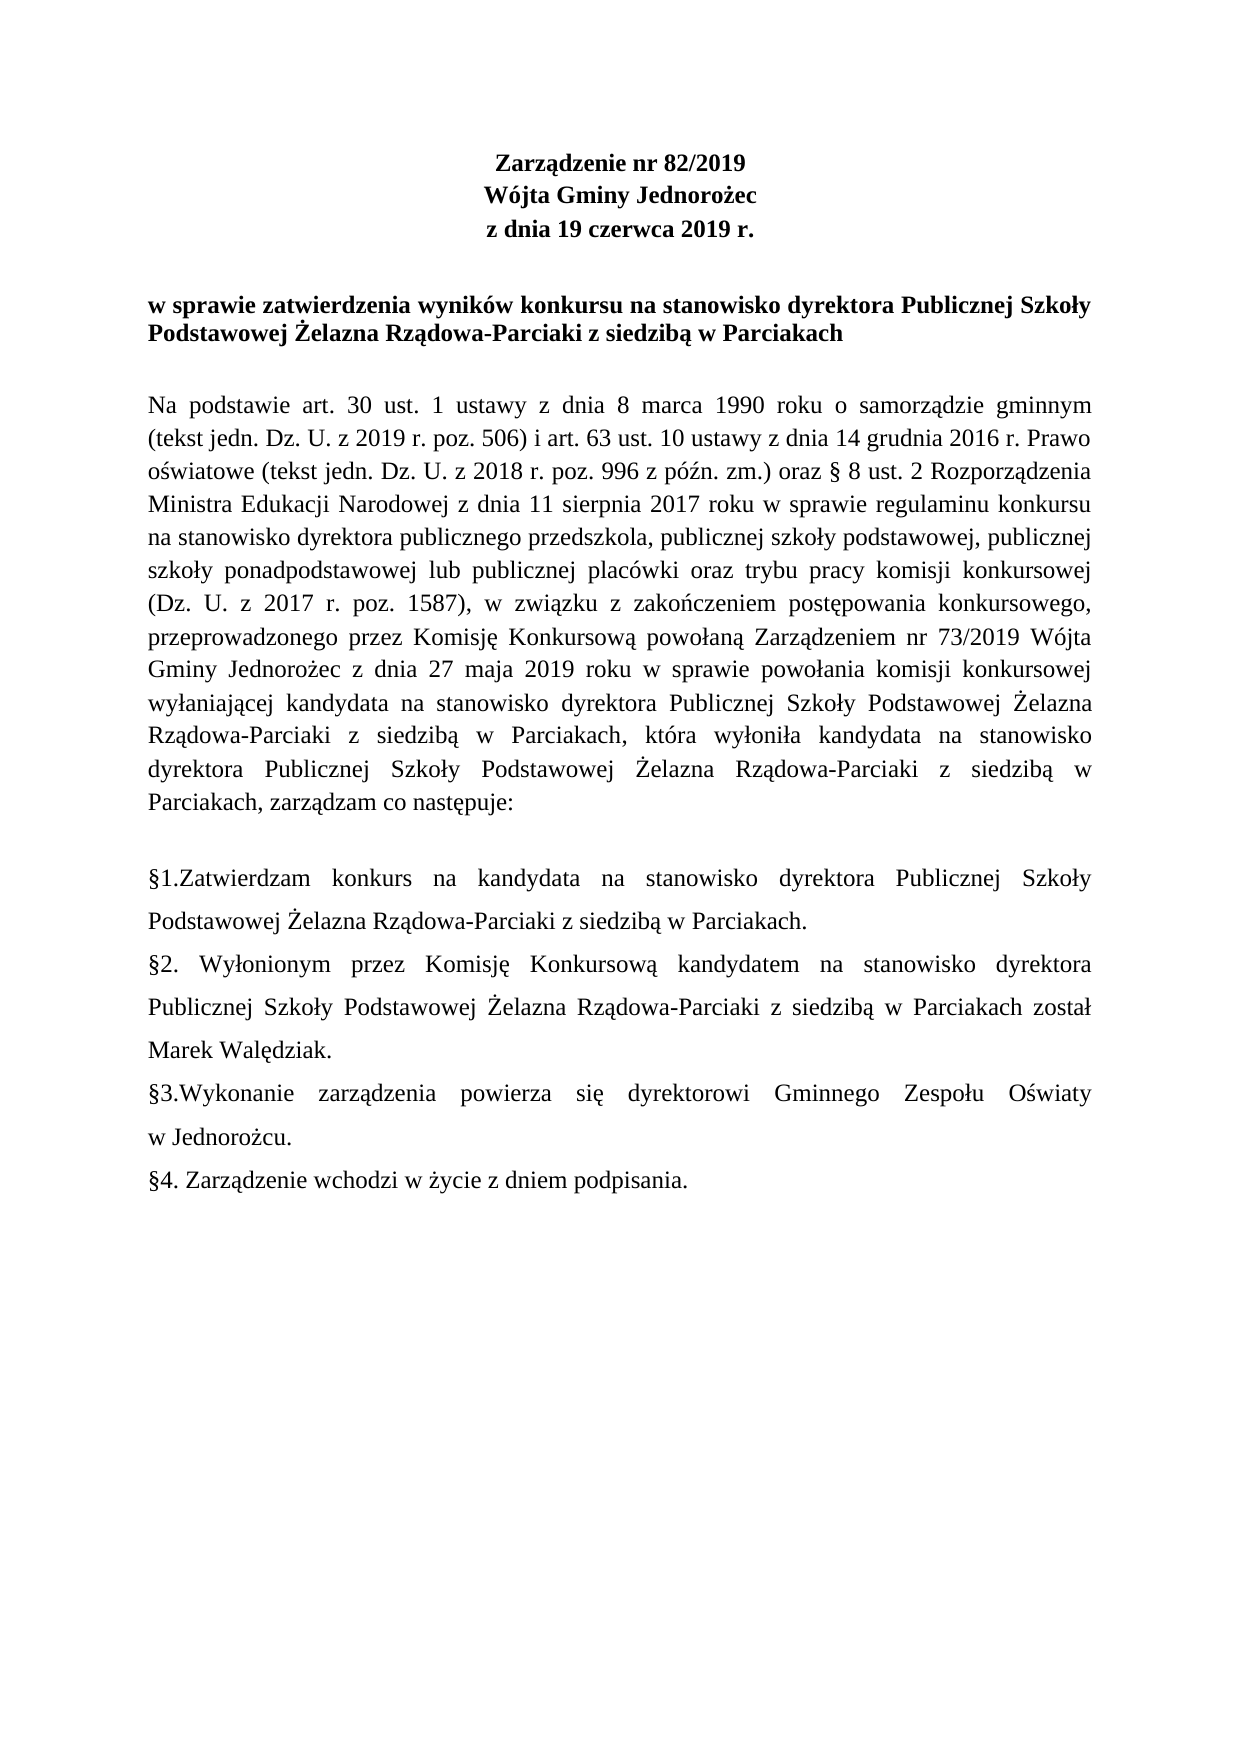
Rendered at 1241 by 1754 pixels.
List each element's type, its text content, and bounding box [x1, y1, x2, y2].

text §1.Zatwierdzam konkurs na kandydata na stanowisko dyrektora Publicznej Szkoły Podstawowej Żelazna Rządowa-Parciaki z siedzibą w Parciakach. [148, 863, 1093, 935]
text z dnia 19 czerwca 2019 r. [148, 214, 1093, 242]
text §4. Zarządzenie wchodzi w życie z dniem podpisania. [148, 1165, 1093, 1193]
text §2. Wyłonionym przez Komisję Konkursową kandydatem na stanowisko dyrektora Publicznej Szkoły Podstawowej Żelazna Rządowa-Parciaki z siedzibą w Parciakach został Marek Walędziak. [148, 949, 1093, 1064]
text Zarządzenie nr 82/2019 [148, 148, 1093, 176]
text w sprawie zatwierdzenia wyników konkursu na stanowisko dyrektora Publicznej Szkoły Podstawowej Żelazna Rządowa-Parciaki z siedzibą w Parciakach [148, 290, 1093, 347]
text §3.Wykonanie zarządzenia powierza się dyrektorowi Gminnego Zespołu Oświaty w Jednorożcu. [148, 1078, 1093, 1150]
text Na podstawie art. 30 ust. 1 ustawy z dnia 8 marca 1990 roku o samorządzie gminnym (tekst jedn. Dz. U. z 2019 r. poz. 506) i art. 63 ust. 10 ustawy z dnia 14 grudnia 2016 r. Prawo oświatowe (tekst jedn. Dz. U. z 2018 r. poz. 996 z późn. zm.) oraz § 8 ust. 2 Rozporządzenia Ministra Edukacji Narodowej z dnia 11 sierpnia 2017 roku w sprawie regulaminu konkursu na stanowisko dyrektora publicznego przedszkola, publicznej szkoły podstawowej, publicznej szkoły ponadpodstawowej lub publicznej placówki oraz trybu pracy komisji konkursowej (Dz. U. z 2017 r. poz. 1587), w związku z zakończeniem postępowania konkursowego, przeprowadzonego przez Komisję Konkursową powołaną Zarządzeniem nr 73/2019 Wójta Gminy Jednorożec z dnia 27 maja 2019 roku w sprawie powołania komisji konkursowej wyłaniającej kandydata na stanowisko dyrektora Publicznej Szkoły Podstawowej Żelazna Rządowa-Parciaki z siedzibą w Parciakach, która wyłoniła kandydata na stanowisko dyrektora Publicznej Szkoły Podstawowej Żelazna Rządowa-Parciaki z siedzibą w Parciakach, zarządzam co następuje: [148, 390, 1093, 815]
text Wójta Gminy Jednorożec [148, 181, 1093, 209]
